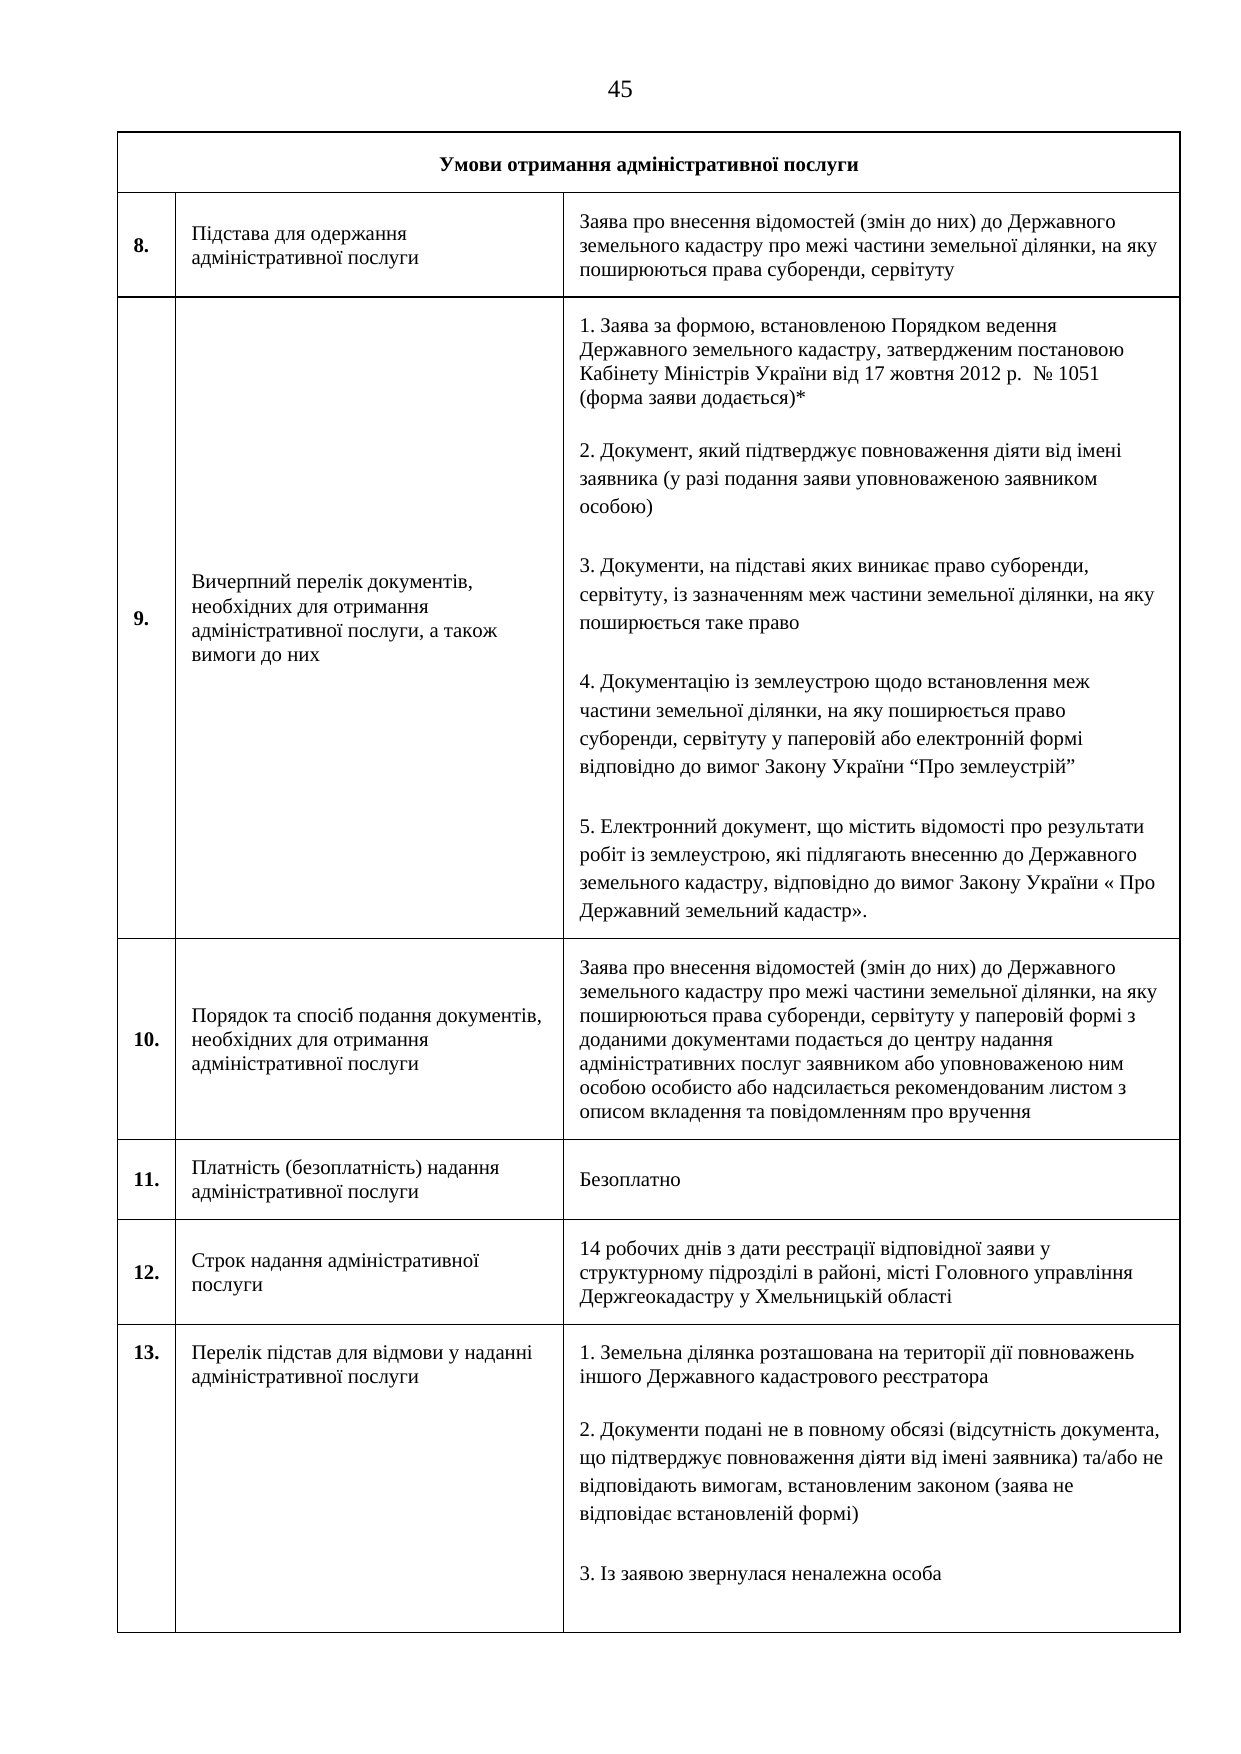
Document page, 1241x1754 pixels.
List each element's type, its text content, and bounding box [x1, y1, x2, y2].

table_cell Підстава для одержання адміністративної послуги [176, 193, 563, 296]
table_cell 11. [118, 1140, 175, 1219]
table_cell Заява про внесення відомостей (змін до них) до Державного земельного кадастру про межі частини земельної ділянки, на яку поширюються права суборенди, сервітуту [564, 193, 1179, 296]
table_cell Вичерпний перелік документів, необхідних для отримання адміністративної послуги, а також вимоги до них [176, 298, 563, 938]
table_cell 8. [118, 193, 175, 296]
table_cell Умови отримання адміністративної послуги [118, 133, 1179, 192]
table_cell 10. [118, 939, 175, 1139]
table_cell Заява про внесення відомостей (змін до них) до Державного земельного кадастру про межі частини земельної ділянки, на яку поширюються права суборенди, сервітуту у паперовій формі з доданими документами подається до центру надання адміністративних послуг заявником або уповноваженою ним особою особисто або надсилається рекомендованим листом з описом вкладення та повідомленням про вручення [564, 939, 1179, 1139]
table_cell 9. [118, 298, 175, 938]
table_cell Платність (безоплатність) надання адміністративної послуги [176, 1140, 563, 1219]
table_cell 12. [118, 1220, 175, 1323]
table_cell Строк надання адміністративної послуги [176, 1220, 563, 1323]
table_cell Порядок та спосіб подання документів, необхідних для отримання адміністративної послуги [176, 939, 563, 1139]
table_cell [564, 1325, 1179, 1632]
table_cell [176, 1325, 563, 1632]
table_cell 13. [118, 1325, 175, 1632]
table_cell 1. Заява за формою, встановленою Порядком ведення Державного земельного кадастру, затвердженим постановою Кабінету Міністрів України від 17 жовтня 2012 р. № 1051 (форма заяви додається)* 2. Документ, який підтверджує повноваження діяти від імені заявника (у разі подання заяви уповноваженою заявником особою) 3. Документи, на підставі яких виникає право суборенди, сервітуту, із зазначенням меж частини земельної ділянки, на яку поширюється таке право 4. Документацію із землеустрою щодо встановлення меж частини земельної ділянки, на яку поширюється право суборенди, сервітуту у паперовій або електронній формі відповідно до вимог Закону України “Про землеустрій” 5. Електронний документ, що містить відомості про результати робіт із землеустрою, які підлягають внесенню до Державного земельного кадастру, відповідно до вимог Закону України « Про Державний земельний кадастр». [564, 298, 1179, 938]
table_cell Безоплатно [564, 1140, 1179, 1219]
table_cell 14 робочих днів з дати реєстрації відповідної заяви у структурному підрозділі в районі, місті Головного управління Держгеокадастру у Хмельницькій області [564, 1220, 1179, 1323]
